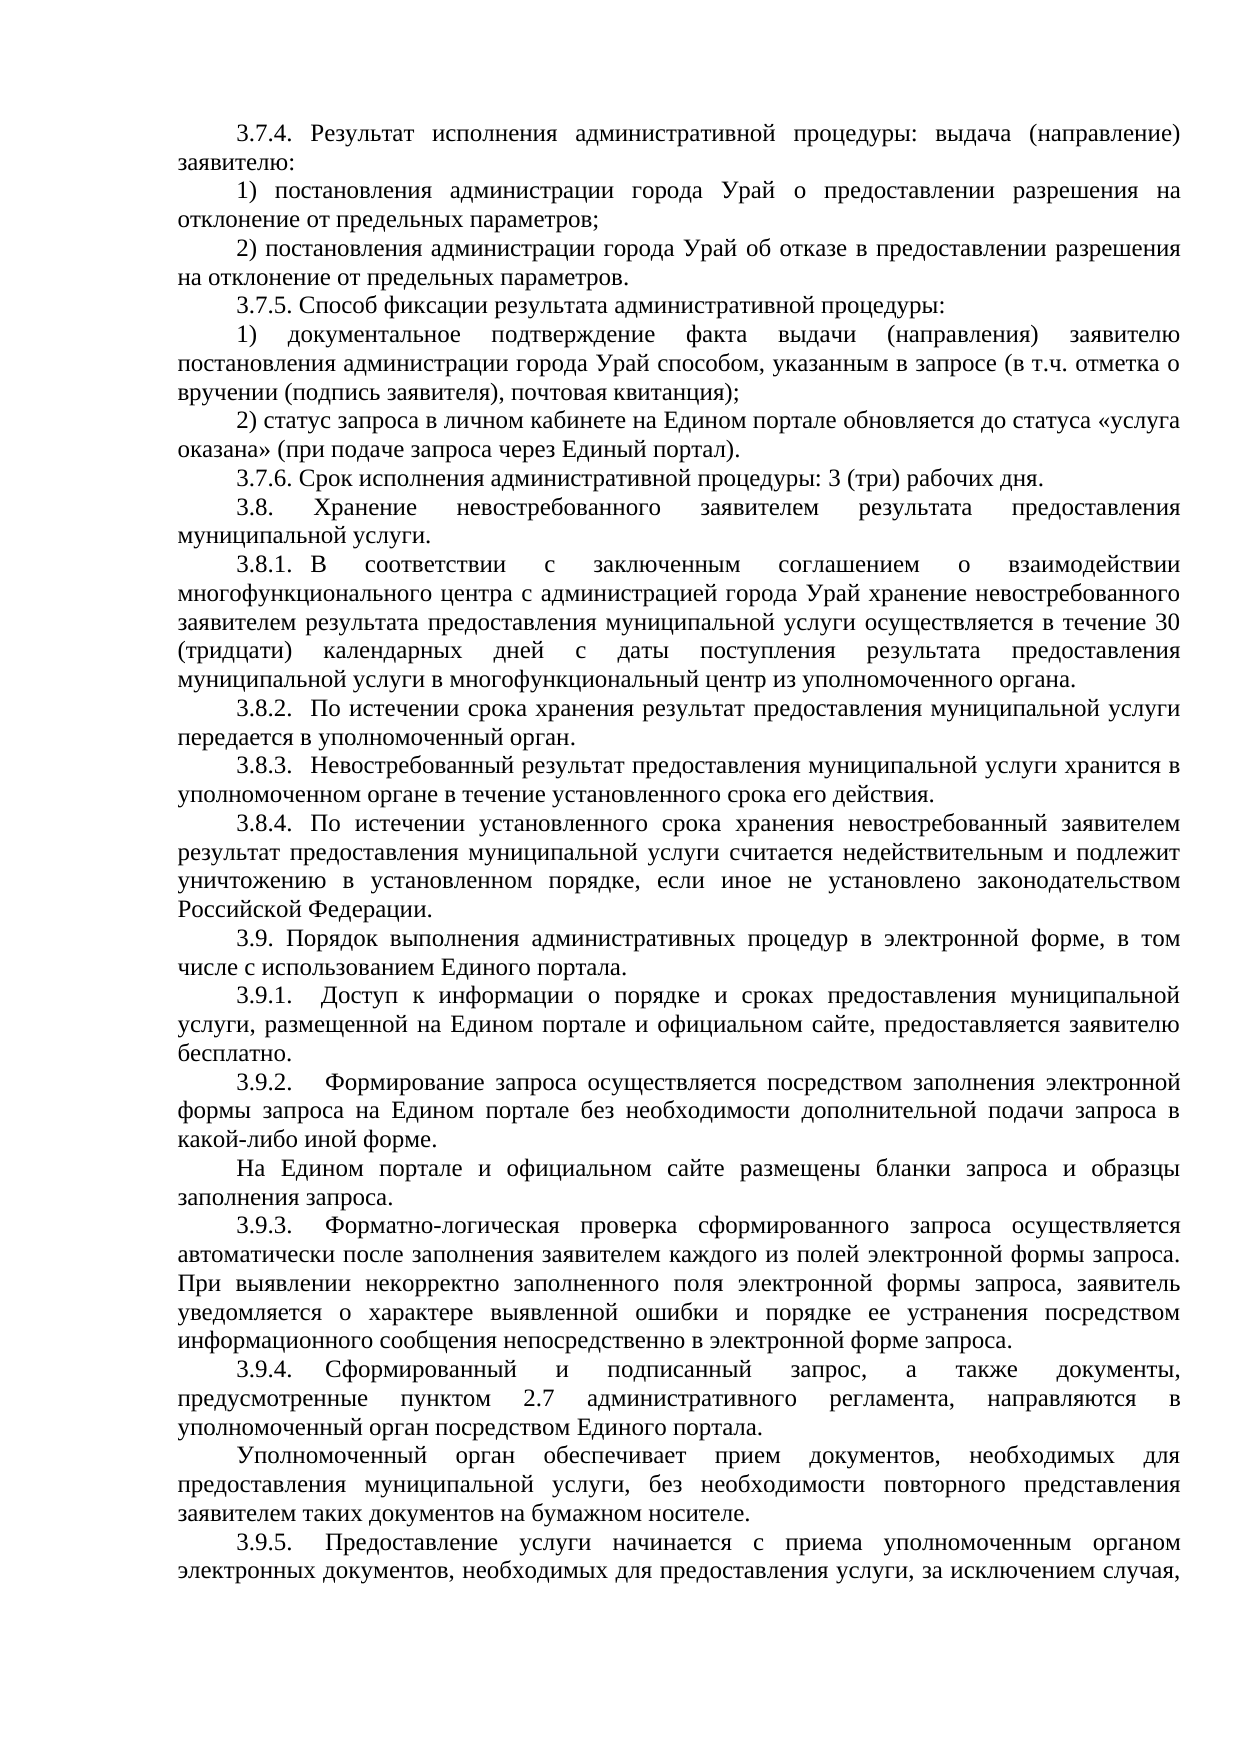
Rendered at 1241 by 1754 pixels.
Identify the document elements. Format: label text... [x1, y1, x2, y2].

text 3.8.2. По истечении срока хранения результат предоставления муниципальной услуги передается в уполномоченный орган. [177, 693, 1181, 751]
list 1) документальное подтверждение факта выдачи (направления) заявителю постановления администрации города Урай способом, указанным в запросе (в т.ч. отметка о вручении (подпись заявителя), почтовая квитанция); [177, 319, 1181, 406]
text Уполномоченный орган обеспечивает прием документов, необходимых для предоставления муниципальной услуги, без необходимости повторного представления заявителем таких документов на бумажном носителе. [177, 1441, 1181, 1527]
text 3.8.4. По истечении установленного срока хранения невостребованный заявителем результат предоставления муниципальной услуги считается недействительным и подлежит уничтожению в установленном порядке, если иное не установлено законодательством Российской Федерации. [177, 808, 1181, 923]
subtitle 3.8. Хранение невостребованного заявителем результата предоставления муниципальной услуги. [177, 492, 1181, 549]
text 3.7.5. Способ фиксации результата административной процедуры: [177, 291, 1181, 319]
text 2) постановления администрации города Урай об отказе в предоставлении разрешения на отклонение от предельных параметров. [177, 233, 1181, 291]
text 3.8.3. Невостребованный результат предоставления муниципальной услуги хранится в уполномоченном органе в течение установленного срока его действия. [177, 751, 1181, 808]
text 3.9.4. Сформированный и подписанный запрос, а также документы, предусмотренные пунктом 2.7 административного регламента, направляются в уполномоченный орган посредством Единого портала. [177, 1354, 1181, 1441]
text 3.8.1. В соответствии с заключенным соглашением о взаимодействии многофункционального центра с администрацией города Урай хранение невостребованного заявителем результата предоставления муниципальной услуги осуществляется в течение 30 (тридцати) календарных дней с даты поступления результата предоставления муниципальной услуги в многофункциональный центр из уполномоченного органа. [177, 549, 1181, 693]
text 3.7.6. Срок исполнения административной процедуры: 3 (три) рабочих дня. [177, 463, 1181, 492]
text На Едином портале и официальном сайте размещены бланки запроса и образцы заполнения запроса. [177, 1153, 1181, 1211]
list 2) статус запроса в личном кабинете на Едином портале обновляется до статуса «услуга оказана» (при подаче запроса через Единый портал). [177, 406, 1181, 463]
text 3.7.4. Результат исполнения административной процедуры: выдача (направление) заявителю: [177, 118, 1181, 176]
text 3.9.2. Формирование запроса осуществляется посредством заполнения электронной формы запроса на Едином портале без необходимости дополнительной подачи запроса в какой-либо иной форме. [177, 1067, 1181, 1153]
subtitle 3.9. Порядок выполнения административных процедур в электронной форме, в том числе с использованием Единого портала. [177, 923, 1181, 981]
text 1) постановления администрации города Урай о предоставлении разрешения на отклонение от предельных параметров; [177, 176, 1181, 233]
text 3.9.3. Форматно-логическая проверка сформированного запроса осуществляется автоматически после заполнения заявителем каждого из полей электронной формы запроса. При выявлении некорректно заполненного поля электронной формы запроса, заявитель уведомляется о характере выявленной ошибки и порядке ее устранения посредством информационного сообщения непосредственно в электронной форме запроса. [177, 1211, 1181, 1354]
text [177, 1527, 1181, 1584]
text 3.9.1. Доступ к информации о порядке и сроках предоставления муниципальной услуги, размещенной на Едином портале и официальном сайте, предоставляется заявителю бесплатно. [177, 981, 1181, 1067]
